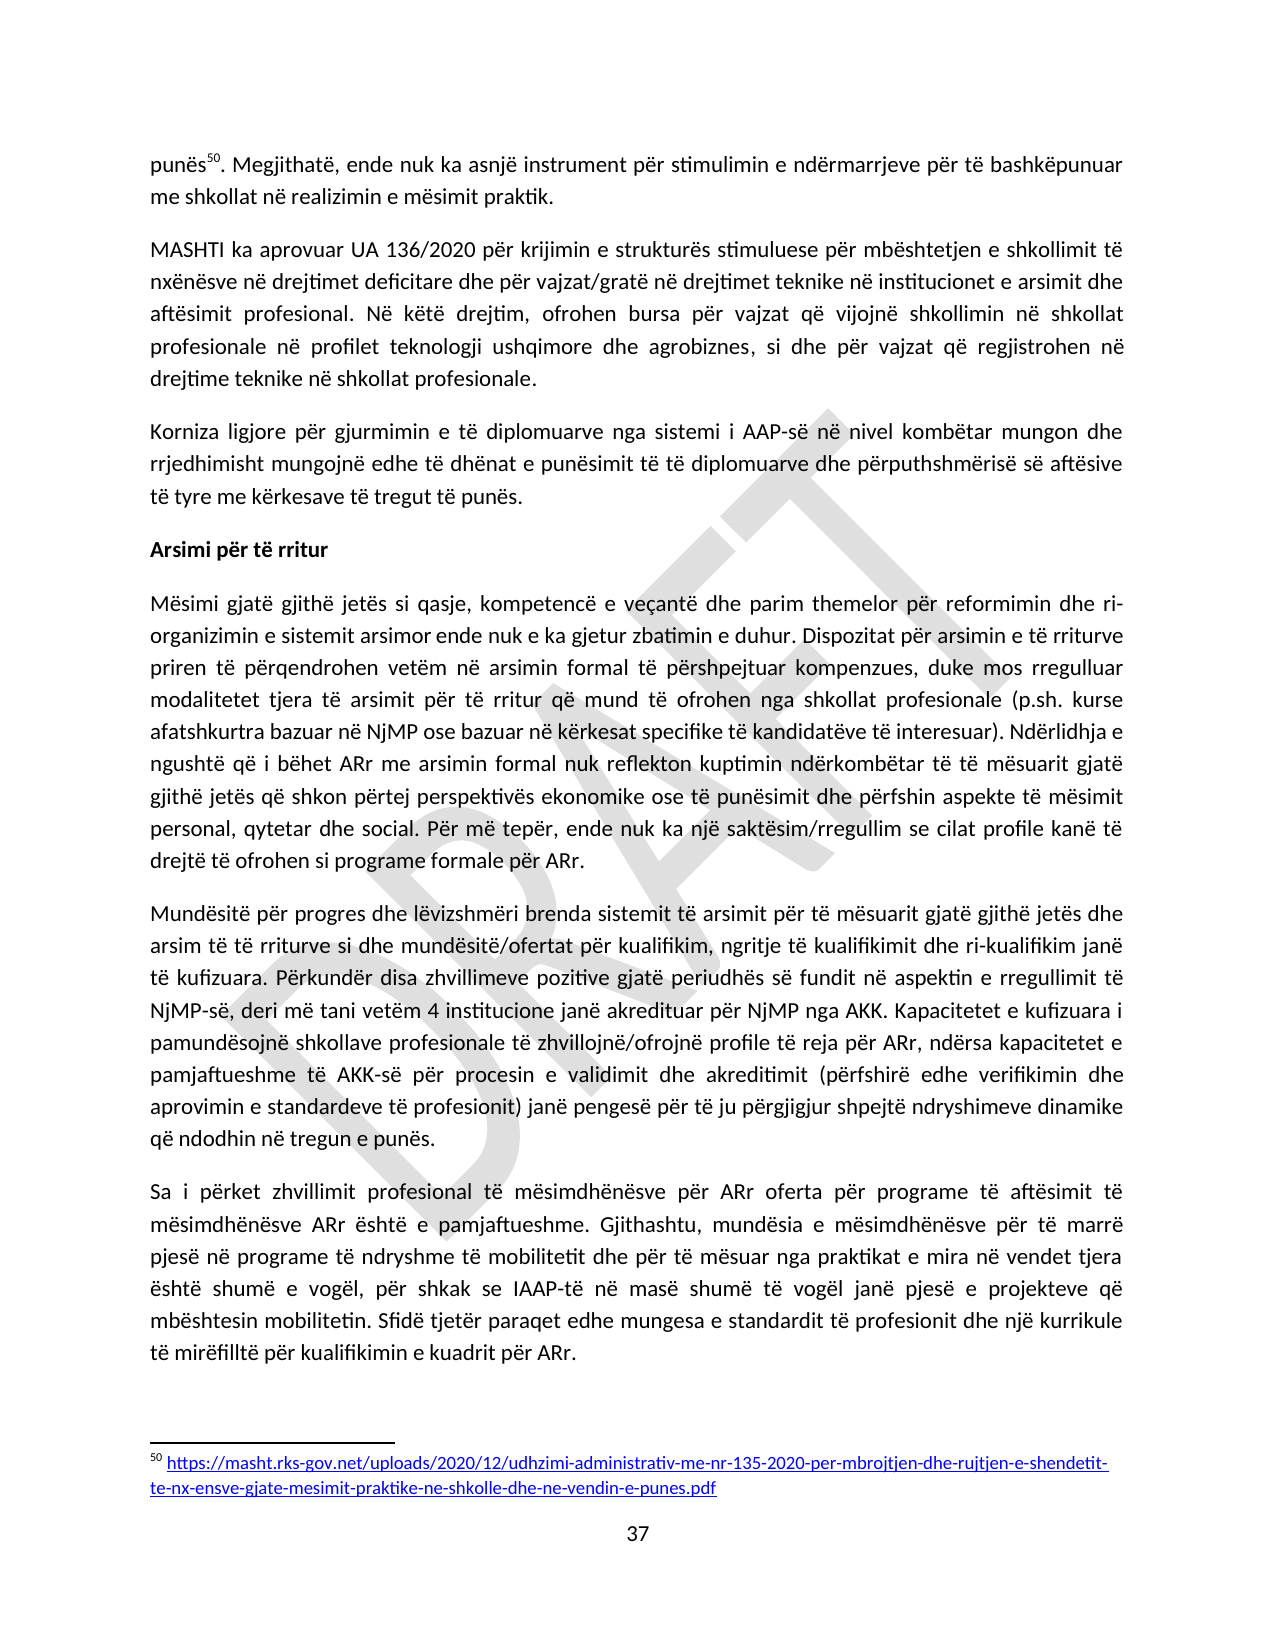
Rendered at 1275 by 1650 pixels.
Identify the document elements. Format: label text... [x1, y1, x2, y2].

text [150, 150, 1125, 210]
text Arsimi për të rritur [150, 536, 1125, 564]
text Mësimi gjatë gjithë jetës si qasje, kompetencë e veçantë dhe parim themelor për reformimin dhe ri-organizimin e sistemit arsimor ende nuk e ka gjetur zbatimin e duhur. Dispozitat për arsimin e të rriturve priren të përqendrohen vetëm në arsimin formal të përshpejtuar kompenzues, duke mos rregulluar modalitetet tjera të arsimit për të rritur që mund të ofrohen nga shkollat profesionale (p.sh. kurse afatshkurtra bazuar në NjMP ose bazuar në kërkesat specifike të kandidatëve të interesuar). Ndërlidhja e ngushtë që i bëhet ARr me arsimin formal nuk reflekton kuptimin ndërkombëtar të të mësuarit gjatë gjithë jetës që shkon përtej perspektivës ekonomike ose të punësimit dhe përfshin aspekte të mësimit personal, qytetar dhe social. Për më tepër, ende nuk ka një saktësim/rregullim se cilat profile kanë të drejtë të ofrohen si programe formale për ARr. [150, 589, 1125, 874]
text Sa i përket zhvillimit profesional të mësimdhënësve për ARr oferta për programe të aftësimit të mësimdhënësve ARr është e pamjaftueshme. Gjithashtu, mundësia e mësimdhënësve për të marrë pjesë në programe të ndryshme të mobilitetit dhe për të mësuar nga praktikat e mira në vendet tjera është shumë e vogël, për shkak se IAAP-të në masë shumë të vogël janë pjesë e projekteve që mbështesin mobilitetin. Sfidë tjetër paraqet edhe mungesa e standardit të profesionit dhe një kurrikule të mirëfilltë për kualifikimin e kuadrit për ARr. [150, 1177, 1125, 1366]
text MASHTI ka aprovuar UA 136/2020 për krijimin e strukturës stimuluese për mbështetjen e shkollimit të nxënësve në drejtimet deficitare dhe për vajzat/gratë në drejtimet teknike në institucionet e arsimit dhe aftësimit profesional. Në këtë drejtim, ofrohen bursa për vajzat që vijojnë shkollimin në shkollat profesionale në profilet teknologji ushqimore dhe agrobiznes, si dhe për vajzat qё regjistrohen nё drejtime teknike nё shkollat profesionale. [150, 235, 1125, 392]
text Korniza ligjore për gjurmimin e të diplomuarve nga sistemi i AAP-së në nivel kombëtar mungon dhe rrjedhimisht mungojnë edhe të dhënat e punësimit të të diplomuarve dhe përputhshmërisë së aftësive të tyre me kërkesave të tregut të punës. [150, 417, 1125, 511]
text Mundësitë për progres dhe lëvizshmëri brenda sistemit të arsimit për të mësuarit gjatë gjithë jetës dhe arsim të të rriturve si dhe mundësitë/ofertat për kualifikim, ngritje të kualifikimit dhe ri-kualifikim janë të kufizuara. Përkundër disa zhvillimeve pozitive gjatë periudhës së fundit në aspektin e rregullimit të NjMP-së, deri më tani vetëm 4 institucione janë akredituar për NjMP nga AKK. Kapacitetet e kufizuara i pamundësojnë shkollave profesionale të zhvillojnë/ofrojnë profile të reja për ARr, ndërsa kapacitetet e pamjaftueshme të AKK-së për procesin e validimit dhe akreditimit (përfshirë edhe verifikimin dhe aprovimin e standardeve të profesionit) janë pengesë për të ju përgjigjur shpejtë ndryshimeve dinamike që ndodhin në tregun e punës. [150, 899, 1125, 1152]
